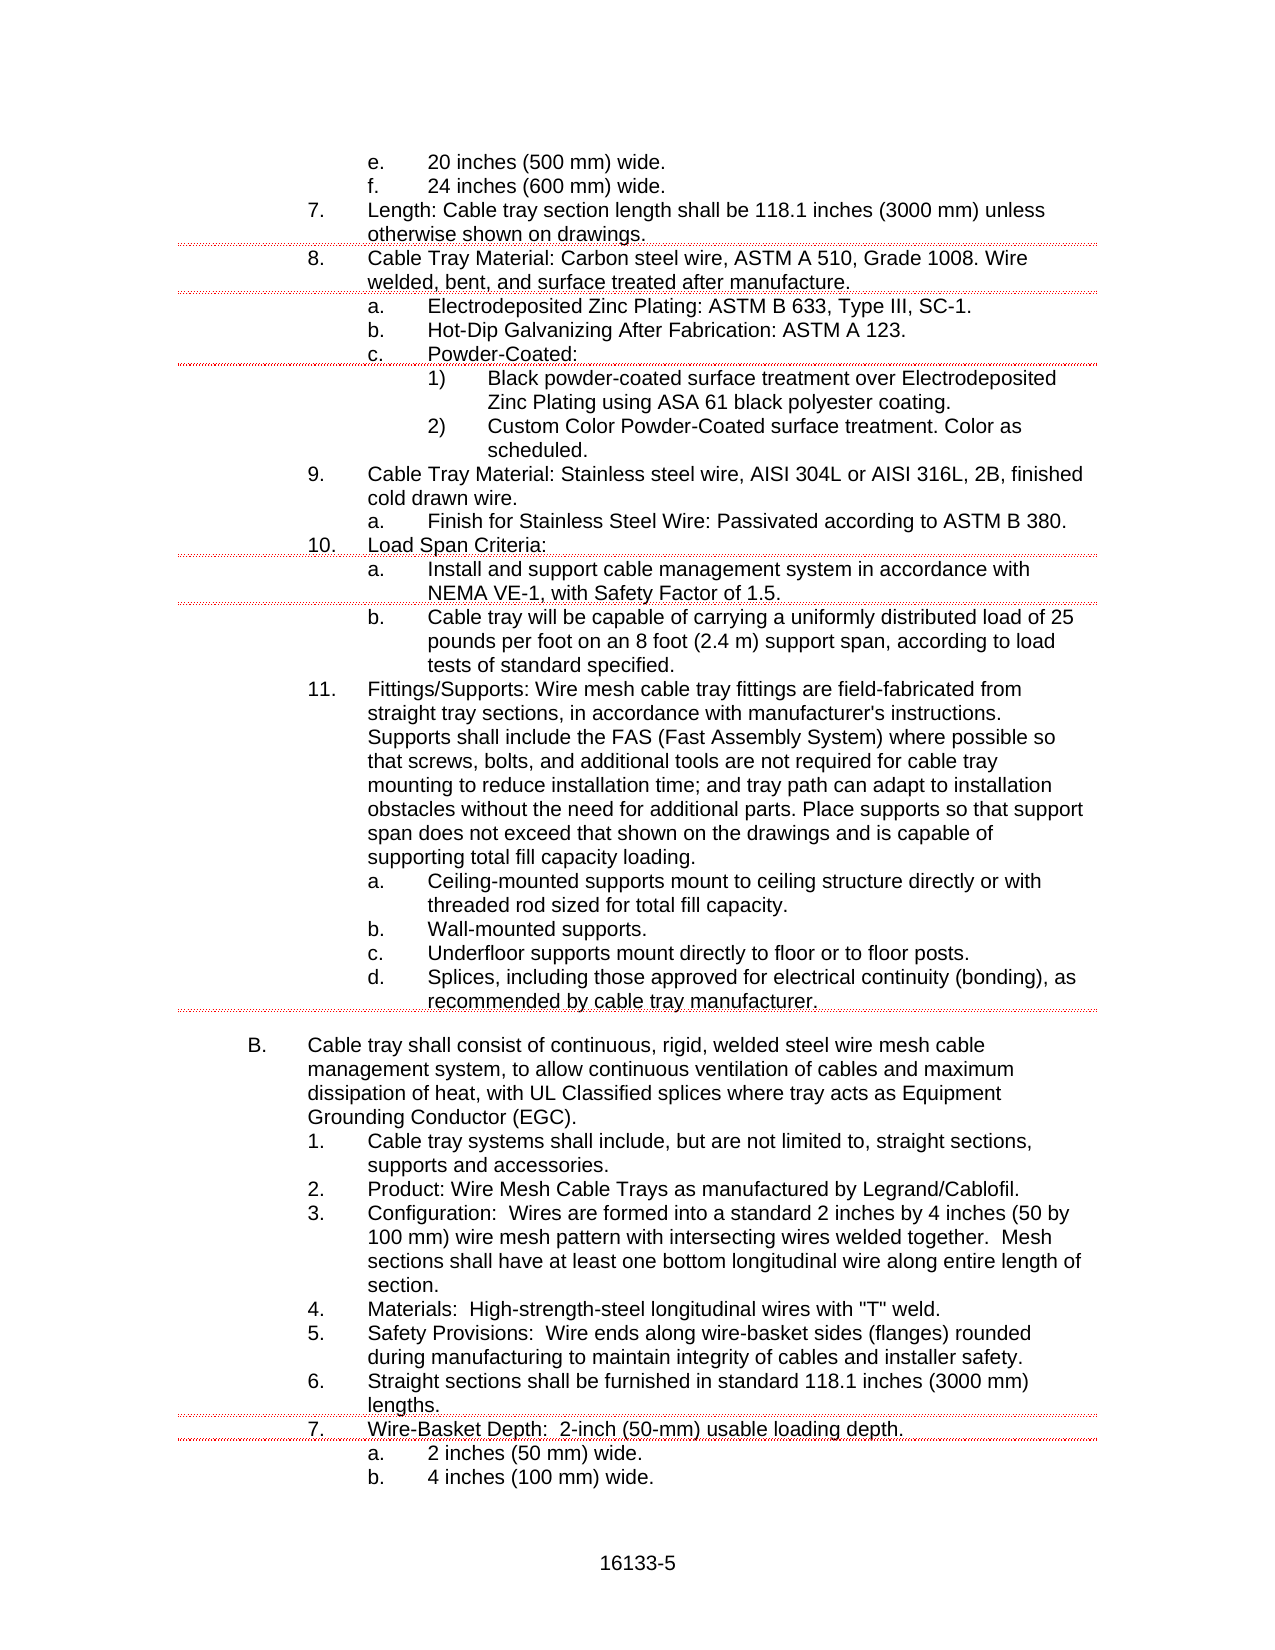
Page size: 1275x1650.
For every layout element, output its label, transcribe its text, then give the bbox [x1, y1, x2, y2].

list Wire-Basket Depth: 2-inch (50-mm) usable loading depth. [307, 1417, 1087, 1441]
list Product: Wire Mesh Cable Trays as manufactured by Legrand/Cablofil. [307, 1177, 1087, 1201]
list Length: Cable tray section length shall be 118.1 inches (3000 mm) unless otherwise shown on drawings. [307, 198, 1087, 246]
list Materials: High-strength-steel longitudinal wires with "T" weld. [307, 1297, 1087, 1321]
list Configuration: Wires are formed into a standard 2 inches by 4 inches (50 by 100 mm) wire mesh pattern with intersecting wires welded together. Mesh sections shall have at least one bottom longitudinal wire along entire length of section. [307, 1201, 1087, 1297]
list Splices, including those approved for electrical continuity (bonding), as recommended by cable tray manufacturer. [367, 964, 1087, 1012]
list 2 inches (50 mm) wide. [367, 1441, 1087, 1464]
list Ceiling-mounted supports mount to ceiling structure directly or with threaded rod sized for total fill capacity. [367, 869, 1087, 917]
list Load Span Criteria: [307, 533, 1087, 557]
list Powder-Coated: [367, 342, 1087, 366]
list Hot-Dip Galvanizing After Fabrication: ASTM A 123. [367, 318, 1087, 342]
list Electrodeposited Zinc Plating: ASTM B 633, Type III, SC-1. [367, 294, 1087, 318]
list Cable tray shall consist of continuous, rigid, welded steel wire mesh cable management system, to allow continuous ventilation of cables and maximum dissipation of heat, with UL Classified splices where tray acts as Equipment Grounding Conductor (EGC). [247, 1033, 1087, 1129]
list Cable Tray Material: Stainless steel wire, AISI 304L or AISI 316L, 2B, finished cold drawn wire. [307, 461, 1087, 509]
list Straight sections shall be furnished in standard 118.1 inches (3000 mm) lengths. [307, 1369, 1087, 1417]
list Safety Provisions: Wire ends along wire-basket sides (flanges) rounded during manufacturing to maintain integrity of cables and installer safety. [307, 1321, 1087, 1369]
list Cable Tray Material: Carbon steel wire, ASTM A 510, Grade 1008. Wire welded, bent, and surface treated after manufacture. [307, 246, 1087, 294]
list 20 inches (500 mm) wide. [367, 150, 1087, 174]
list 4 inches (100 mm) wide. [367, 1464, 1087, 1488]
list Wall-mounted supports. [367, 917, 1087, 941]
list Finish for Stainless Steel Wire: Passivated according to ASTM B 380. [367, 509, 1087, 533]
list Underfloor supports mount directly to floor or to floor posts. [367, 941, 1087, 964]
list Cable tray will be capable of carrying a uniformly distributed load of 25 pounds per foot on an 8 foot (2.4 m) support span, according to load tests of standard specified. [367, 605, 1087, 677]
list Install and support cable management system in accordance with NEMA VE-1, with Safety Factor of 1.5. [367, 557, 1087, 605]
list Cable tray systems shall include, but are not limited to, straight sections, supports and accessories. [307, 1129, 1087, 1177]
list Fittings/Supports: Wire mesh cable tray fittings are field-fabricated from straight tray sections, in accordance with manufacturer's instructions. Supports shall include the FAS (Fast Assembly System) where possible so that screws, bolts, and additional tools are not required for cable tray mounting to reduce installation time; and tray path can adapt to installation obstacles without the need for additional parts. Place supports so that support span does not exceed that shown on the drawings and is capable of supporting total fill capacity loading. [307, 677, 1087, 869]
list Black powder-coated surface treatment over Electrodeposited Zinc Plating using ASA 61 black polyester coating. [427, 366, 1087, 413]
list Custom Color Powder-Coated surface treatment. Color as scheduled. [427, 413, 1087, 461]
list 24 inches (600 mm) wide. [367, 174, 1087, 198]
